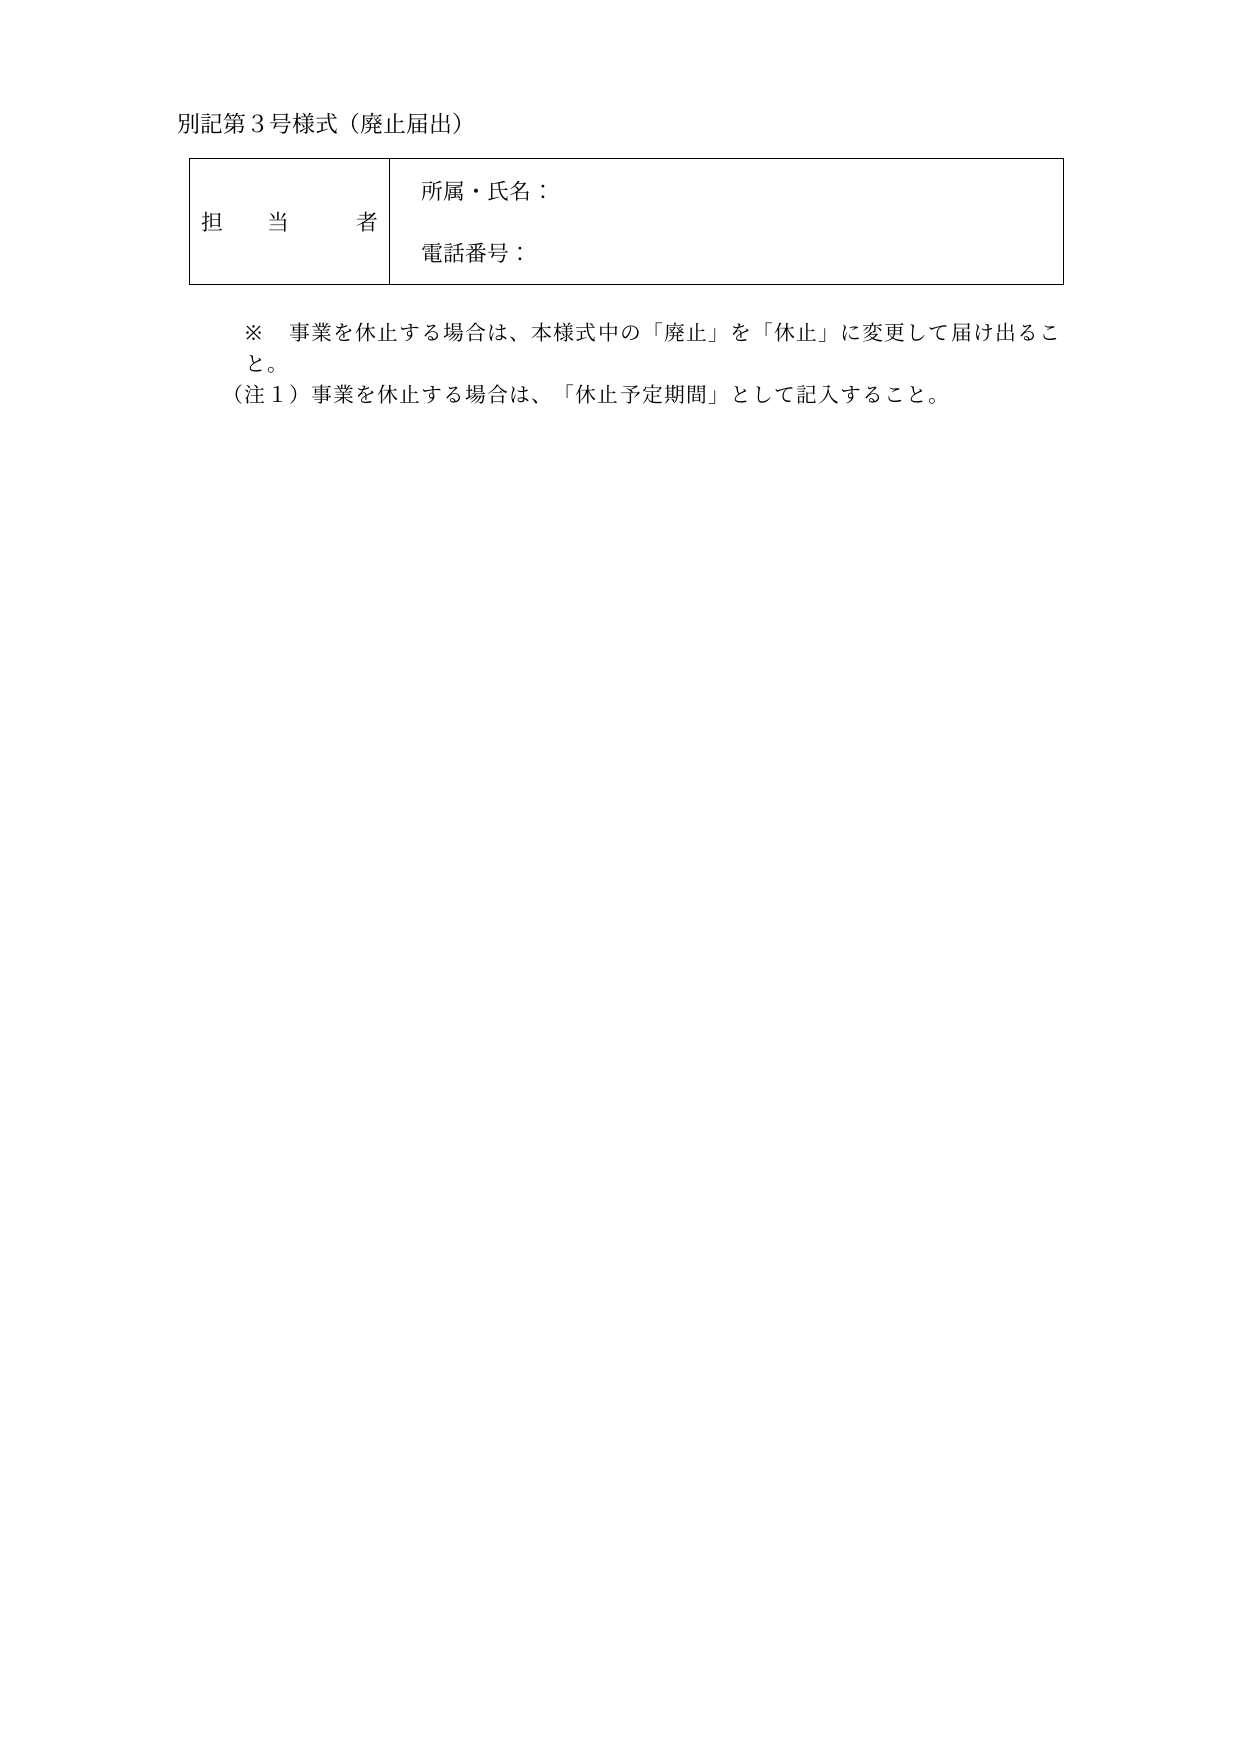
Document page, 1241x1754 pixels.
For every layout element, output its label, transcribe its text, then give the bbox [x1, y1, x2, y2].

text （注１）事業を休止する場合は、「休止予定期間」として記入すること。 [201, 378, 1062, 409]
table_cell 所属・氏名： 電話番号： [390, 159, 1063, 283]
text ※ 事業を休止する場合は、本様式中の「廃止」を「休止」に変更して届け出ること。 [223, 316, 1062, 378]
table_cell 担当者 [190, 159, 389, 283]
